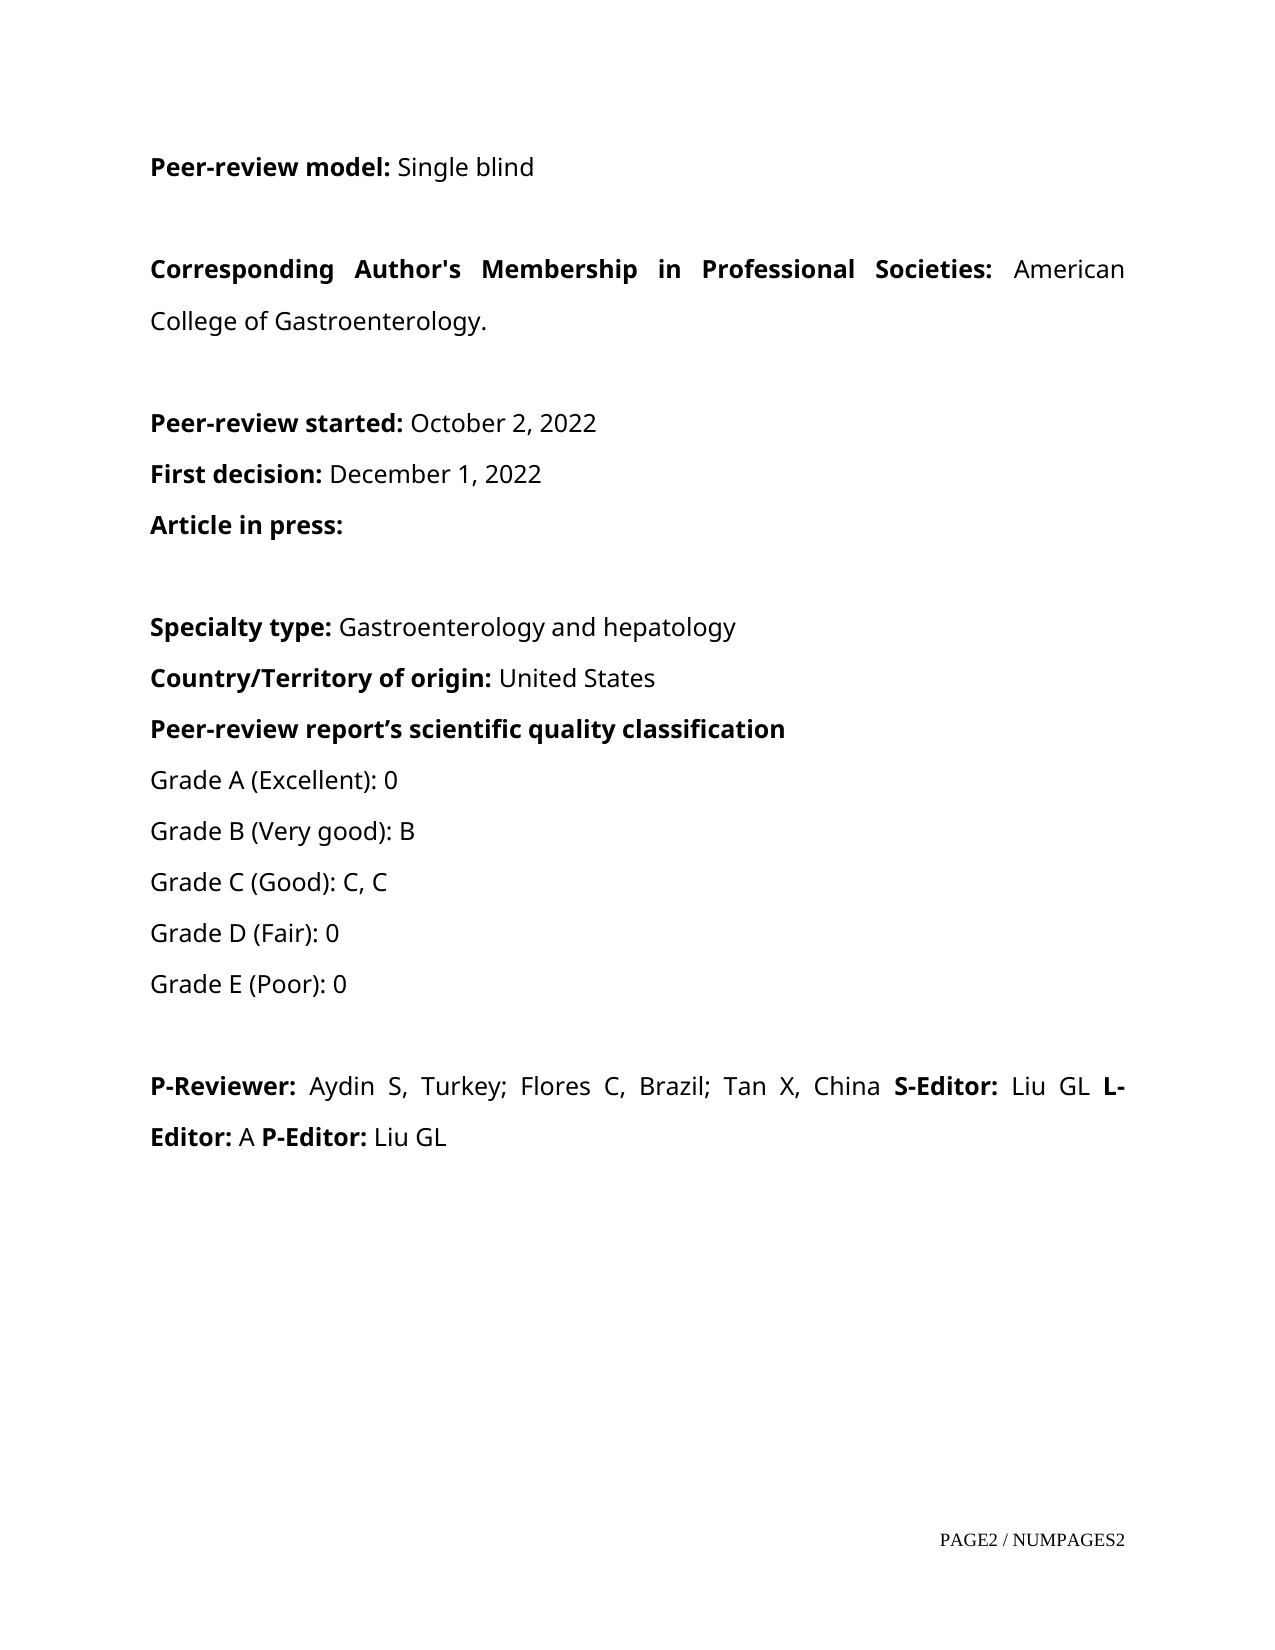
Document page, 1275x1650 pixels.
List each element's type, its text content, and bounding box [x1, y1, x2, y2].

text Specialty type: Gastroenterology and hepatology [150, 609, 1125, 643]
text First decision: December 1, 2022 [150, 456, 1125, 490]
text Corresponding Author's Membership in Professional Societies: American College of Gastroenterology. [150, 252, 1125, 337]
text Peer-review report’s scientific quality classification [150, 711, 1125, 746]
text Grade B (Very good): B [150, 813, 1125, 848]
text Grade A (Excellent): 0 [150, 762, 1125, 797]
text Peer-review model: Single blind [150, 150, 1125, 184]
text Country/Territory of origin: United States [150, 660, 1125, 694]
text Grade E (Poor): 0 [150, 967, 1125, 1001]
text P-Reviewer: Aydin S, Turkey; Flores C, Brazil; Tan X, China S-Editor: Liu GL L-Editor: A P-Editor: Liu GL [150, 1069, 1125, 1154]
text Grade D (Fair): 0 [150, 916, 1125, 950]
text Peer-review started: October 2, 2022 [150, 405, 1125, 439]
text Article in press: [150, 507, 1125, 541]
text Grade C (Good): C, C [150, 864, 1125, 899]
